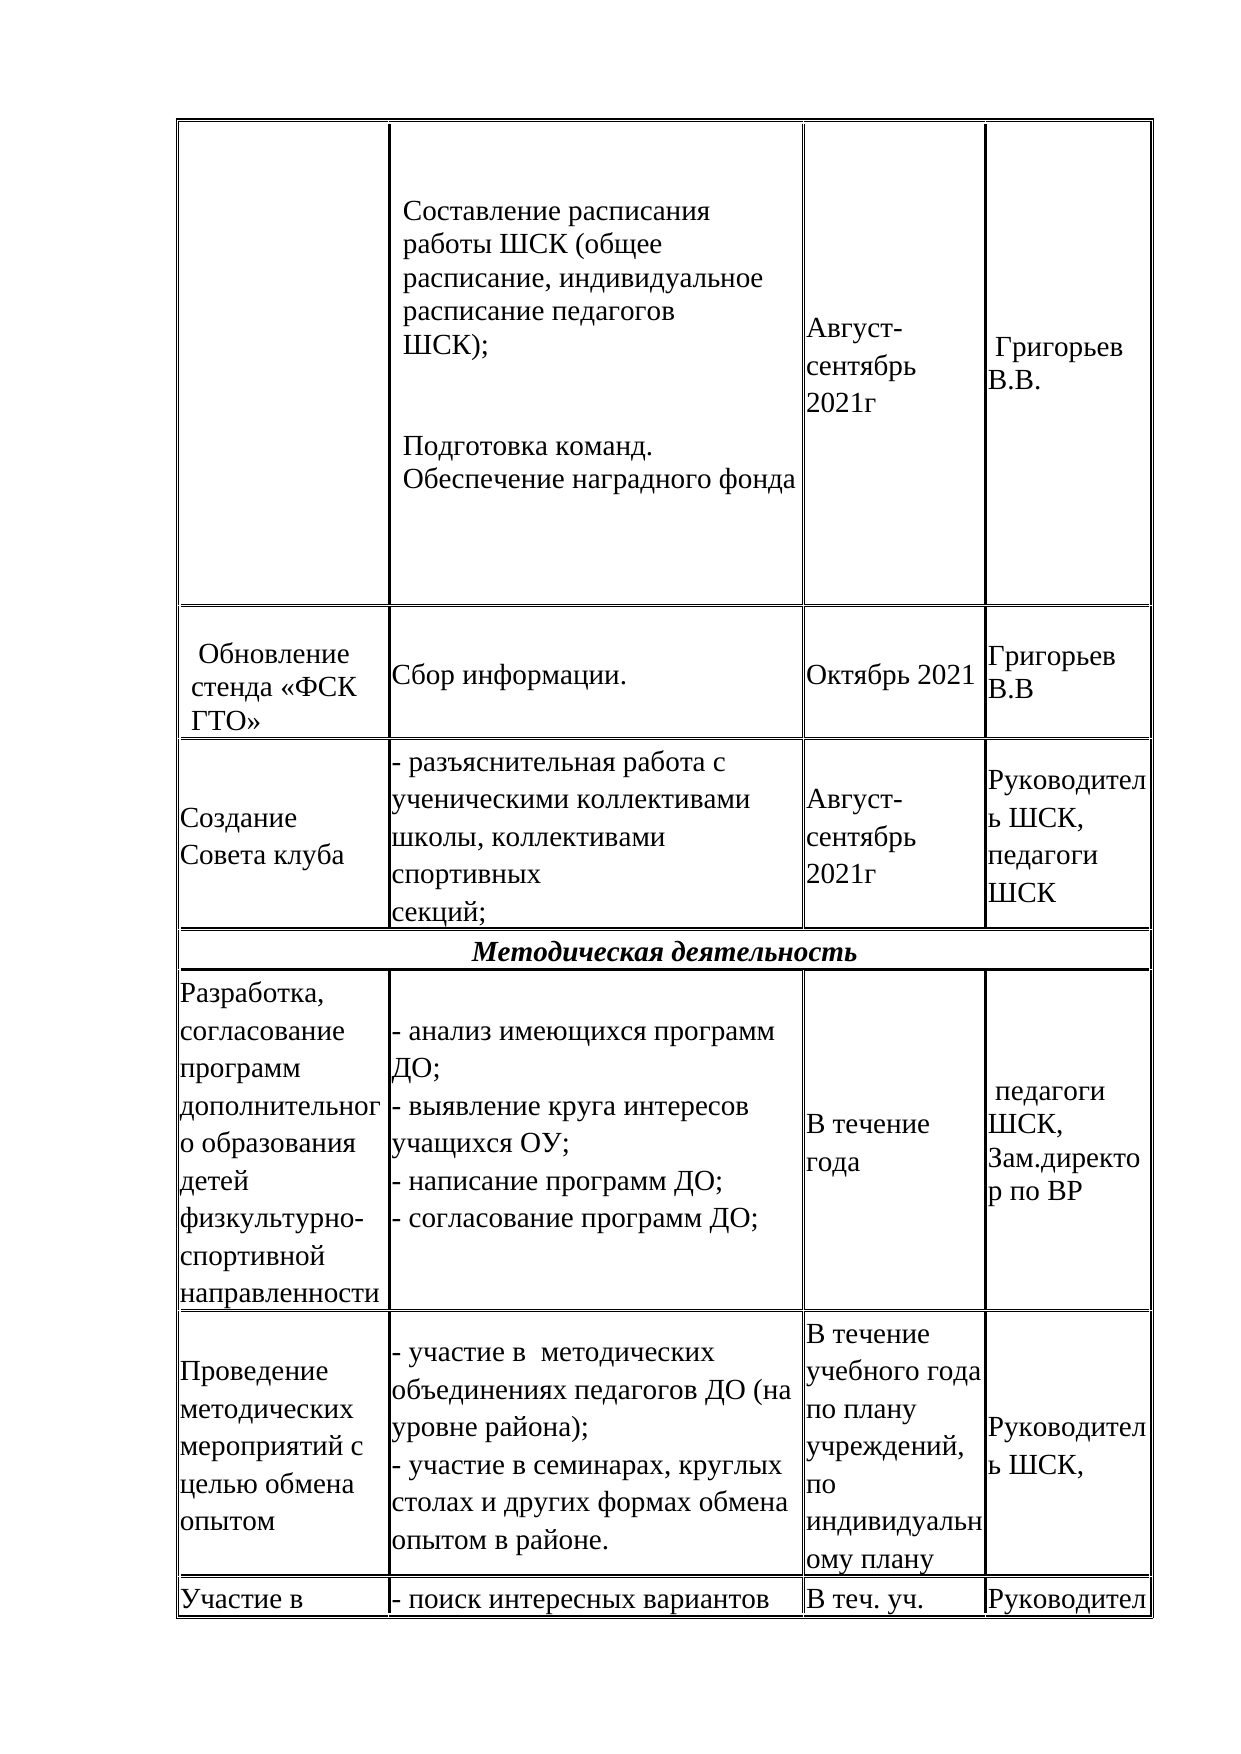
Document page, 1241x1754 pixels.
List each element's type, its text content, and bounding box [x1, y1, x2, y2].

table_cell [389, 122, 803, 604]
table_cell Октябрь 2021 [805, 607, 984, 736]
table_cell [179, 120, 389, 604]
table_cell Руководитель ШСК, [985, 1309, 1152, 1574]
table_cell педагоги ШСК, Зам.директор по ВР [987, 968, 1152, 1309]
table_cell Григорьев В.В. [985, 122, 1150, 604]
table_cell Разработка, согласование программ дополнительного образования детей физкультурно-спортивной направленности [177, 968, 388, 1309]
table_cell Григорьев В.В [985, 604, 1152, 736]
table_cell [985, 1574, 1151, 1615]
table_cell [179, 1574, 389, 1615]
table_cell - участие в методических объединениях педагогов ДО (на уровне района); - участие в семинарах, круглых столах и других формах обмена опытом в районе. [391, 1312, 802, 1574]
table_cell - анализ имеющихся программ ДО; - выявление круга интересов учащихся ОУ; - написание программ ДО; - согласование программ ДО; [391, 971, 802, 1309]
table_cell Создание Совета клуба [179, 736, 388, 927]
table_cell Руководитель ШСК, педагоги ШСК [987, 736, 1151, 927]
table_cell Методическая деятельность [179, 927, 1151, 968]
table_cell Проведение методических мероприятий с целью обмена опытом [177, 1309, 389, 1574]
table_cell - разъяснительная работа с ученическими коллективами школы, коллективами спортивных секций; [391, 740, 802, 927]
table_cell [389, 1578, 803, 1615]
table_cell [804, 1578, 985, 1615]
table_cell В течение года [805, 971, 984, 1309]
table_cell Август-сентябрь 2021г [805, 740, 984, 927]
table_cell [177, 604, 389, 736]
table_cell Сбор информации. [391, 607, 802, 736]
table_cell В течение учебного года по плану учреждений, по индивидуальному плану [805, 1312, 984, 1574]
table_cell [804, 122, 985, 604]
